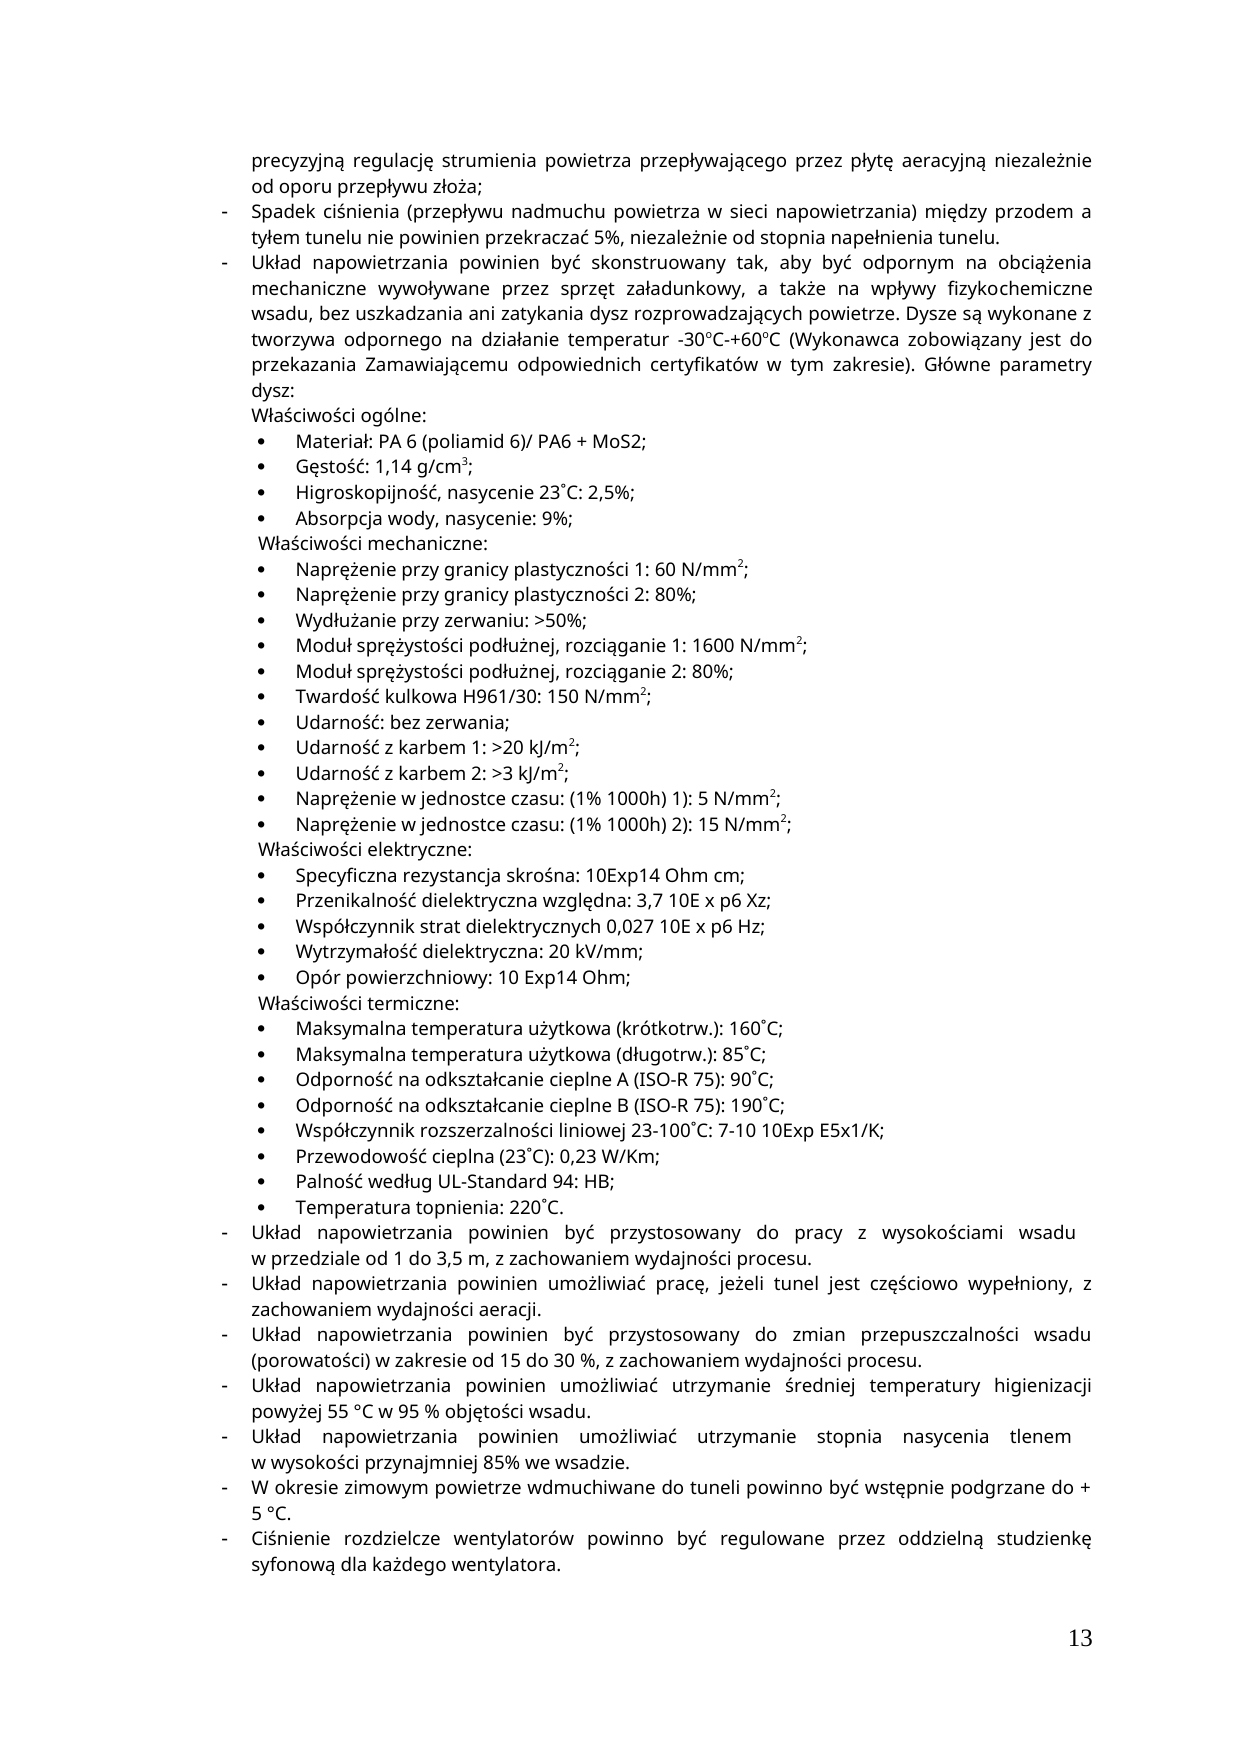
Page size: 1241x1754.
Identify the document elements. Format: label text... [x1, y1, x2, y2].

text Właściwości ogólne: [251, 403, 1093, 428]
list Odporność na odkształcanie cieplne A (ISO-R 75): 90˚C; [258, 1066, 1093, 1092]
list Udarność: bez zerwania; [258, 709, 1093, 734]
list Moduł sprężystości podłużnej, rozciąganie 2: 80%; [258, 658, 1093, 683]
text Właściwości mechaniczne: [258, 530, 1093, 556]
list Udarność z karbem 1: >20 kJ/m2; [258, 734, 1093, 760]
list Moduł sprężystości podłużnej, rozciąganie 1: 1600 N/mm2; [258, 632, 1093, 658]
list Materiał: PA 6 (poliamid 6)/ PA6 + MoS2; [258, 428, 1093, 454]
list Układ napowietrzania powinien umożliwiać utrzymanie średniej temperatury higienizacji powyżej 55 °C w 95 % objętości wsadu. [221, 1373, 1093, 1424]
list Temperatura topnienia: 220˚C. [258, 1194, 1093, 1219]
list Odporność na odkształcanie cieplne B (ISO-R 75): 190˚C; [258, 1092, 1093, 1117]
text Właściwości elektryczne: [258, 837, 1093, 862]
list Układ napowietrzania powinien być przystosowany do pracy z wysokościami wsadu w przedziale od 1 do 3,5 m, z zachowaniem wydajności procesu. [221, 1219, 1093, 1271]
list Układ napowietrzania powinien umożliwiać utrzymanie stopnia nasycenia tlenem w wysokości przynajmniej 85% we wsadzie. [221, 1424, 1093, 1475]
list Naprężenie w jednostce czasu: (1% 1000h) 2): 15 N/mm2; [258, 811, 1093, 837]
list Układ napowietrzania powinien być skonstruowany tak, aby być odpornym na obciążenia mechaniczne wywoływane przez sprzęt załadunkowy, a także na wpływy fizykochemiczne wsadu, bez uszkadzania ani zatykania dysz rozprowadzających powietrze. Dysze są wykonane z tworzywa odpornego na działanie temperatur -30oC-+60oC (Wykonawca zobowiązany jest do przekazania Zamawiającemu odpowiednich certyfikatów w tym zakresie). Główne parametry dysz: [221, 250, 1093, 403]
list Specyficzna rezystancja skrośna: 10Exp14 Ohm cm; [258, 862, 1093, 888]
list Wytrzymałość dielektryczna: 20 kV/mm; [258, 939, 1093, 964]
text Właściwości termiczne: [258, 990, 1093, 1015]
list Maksymalna temperatura użytkowa (krótkotrw.): 160˚C; [258, 1015, 1093, 1041]
list Udarność z karbem 2: >3 kJ/m2; [258, 760, 1093, 786]
list Przenikalność dielektryczna względna: 3,7 10E x p6 Xz; [258, 888, 1093, 913]
list Naprężenie przy granicy plastyczności 2: 80%; [258, 581, 1093, 607]
list Współczynnik strat dielektrycznych 0,027 10E x p6 Hz; [258, 913, 1093, 939]
list Wydłużanie przy zerwaniu: >50%; [258, 607, 1093, 632]
list Absorpcja wody, nasycenie: 9%; [258, 505, 1093, 530]
list Opór powierzchniowy: 10 Exp14 Ohm; [258, 964, 1093, 990]
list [221, 148, 1093, 199]
list Maksymalna temperatura użytkowa (długotrw.): 85˚C; [258, 1041, 1093, 1066]
list Przewodowość cieplna (23˚C): 0,23 W/Km; [258, 1143, 1093, 1168]
list W okresie zimowym powietrze wdmuchiwane do tuneli powinno być wstępnie podgrzane do + 5 °C. [221, 1475, 1093, 1526]
list Ciśnienie rozdzielcze wentylatorów powinno być regulowane przez oddzielną studzienkę syfonową dla każdego wentylatora. [221, 1526, 1093, 1577]
list Układ napowietrzania powinien umożliwiać pracę, jeżeli tunel jest częściowo wypełniony, z zachowaniem wydajności aeracji. [221, 1271, 1093, 1322]
list Gęstość: 1,14 g/cm3; [258, 454, 1093, 479]
list Naprężenie w jednostce czasu: (1% 1000h) 1): 5 N/mm2; [258, 786, 1093, 811]
list Układ napowietrzania powinien być przystosowany do zmian przepuszczalności wsadu (porowatości) w zakresie od 15 do 30 %, z zachowaniem wydajności procesu. [221, 1322, 1093, 1373]
list Palność według UL-Standard 94: HB; [258, 1168, 1093, 1194]
list Naprężenie przy granicy plastyczności 1: 60 N/mm2; [258, 556, 1093, 581]
list Higroskopijność, nasycenie 23˚C: 2,5%; [258, 479, 1093, 505]
list Współczynnik rozszerzalności liniowej 23-100˚C: 7-10 10Exp E5x1/K; [258, 1117, 1093, 1143]
list Twardość kulkowa H961/30: 150 N/mm2; [258, 683, 1093, 709]
list Spadek ciśnienia (przepływu nadmuchu powietrza w sieci napowietrzania) między przodem a tyłem tunelu nie powinien przekraczać 5%, niezależnie od stopnia napełnienia tunelu. [221, 199, 1093, 250]
